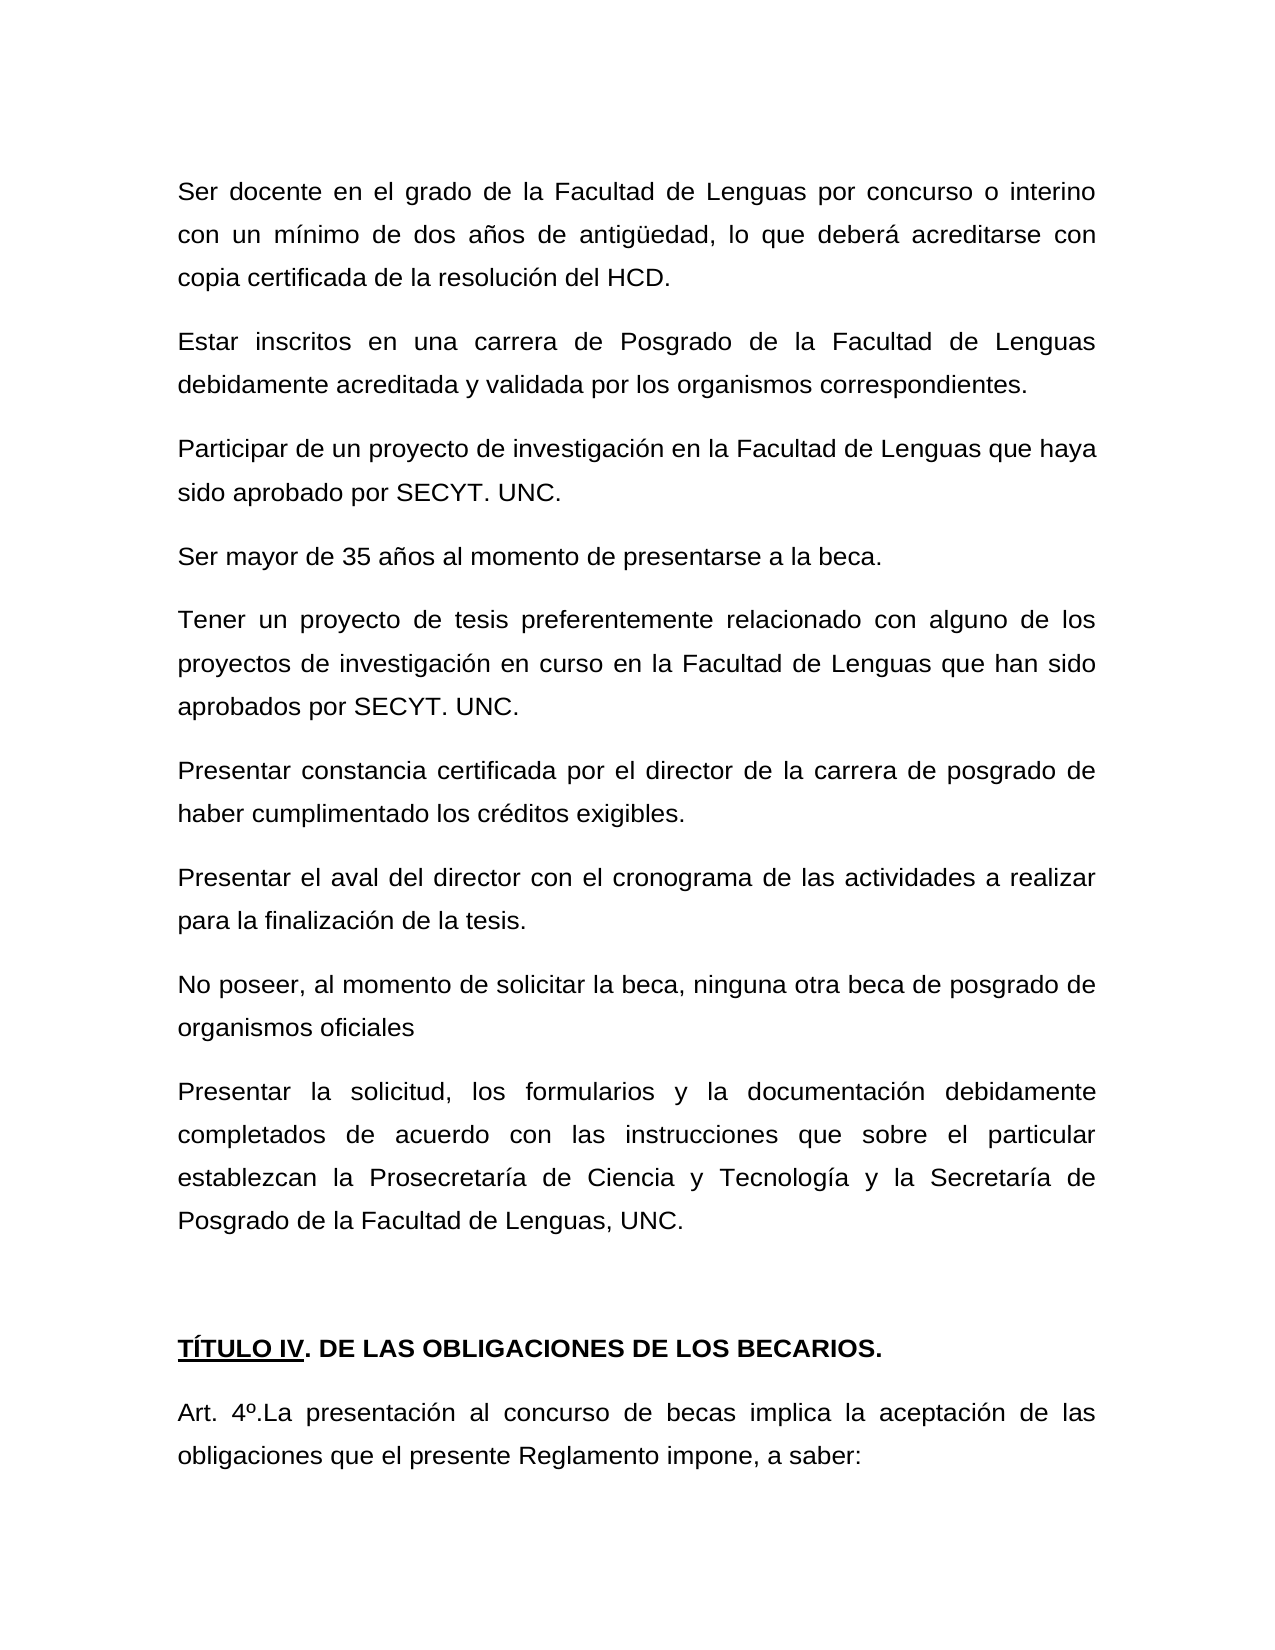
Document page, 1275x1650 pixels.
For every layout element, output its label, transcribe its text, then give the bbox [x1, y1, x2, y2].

text Ser docente en el grado de la Facultad de Lenguas por concurso o interino con un mínimo de dos años de antigüedad, lo que deberá acreditarse con copia certificada de la resolución del HCD. [177, 177, 1098, 292]
text TÍTULO IV. DE LAS OBLIGACIONES DE LOS BECARIOS. [177, 1334, 1098, 1363]
text No poseer, al momento de solicitar la beca, ninguna otra beca de posgrado de organismos oficiales [177, 970, 1098, 1042]
text Presentar constancia certificada por el director de la carrera de posgrado de haber cumplimentado los créditos exigibles. [177, 756, 1098, 828]
text Estar inscritos en una carrera de Posgrado de la Facultad de Lenguas debidamente acreditada y validada por los organismos correspondientes. [177, 327, 1098, 399]
text Ser mayor de 35 años al momento de presentarse a la beca. [177, 542, 1098, 570]
text Participar de un proyecto de investigación en la Facultad de Lenguas que haya sido aprobado por SECYT. UNC. [177, 434, 1098, 506]
text Presentar la solicitud, los formularios y la documentación debidamente completados de acuerdo con las instrucciones que sobre el particular establezcan la Prosecretaría de Ciencia y Tecnología y la Secretaría de Posgrado de la Facultad de Lenguas, UNC. [177, 1077, 1098, 1235]
text Art. 4º.La presentación al concurso de becas implica la aceptación de las obligaciones que el presente Reglamento impone, a saber: [177, 1398, 1098, 1470]
text Presentar el aval del director con el cronograma de las actividades a realizar para la finalización de la tesis. [177, 863, 1098, 935]
text Tener un proyecto de tesis preferentemente relacionado con alguno de los proyectos de investigación en curso en la Facultad de Lenguas que han sido aprobados por SECYT. UNC. [177, 606, 1098, 721]
